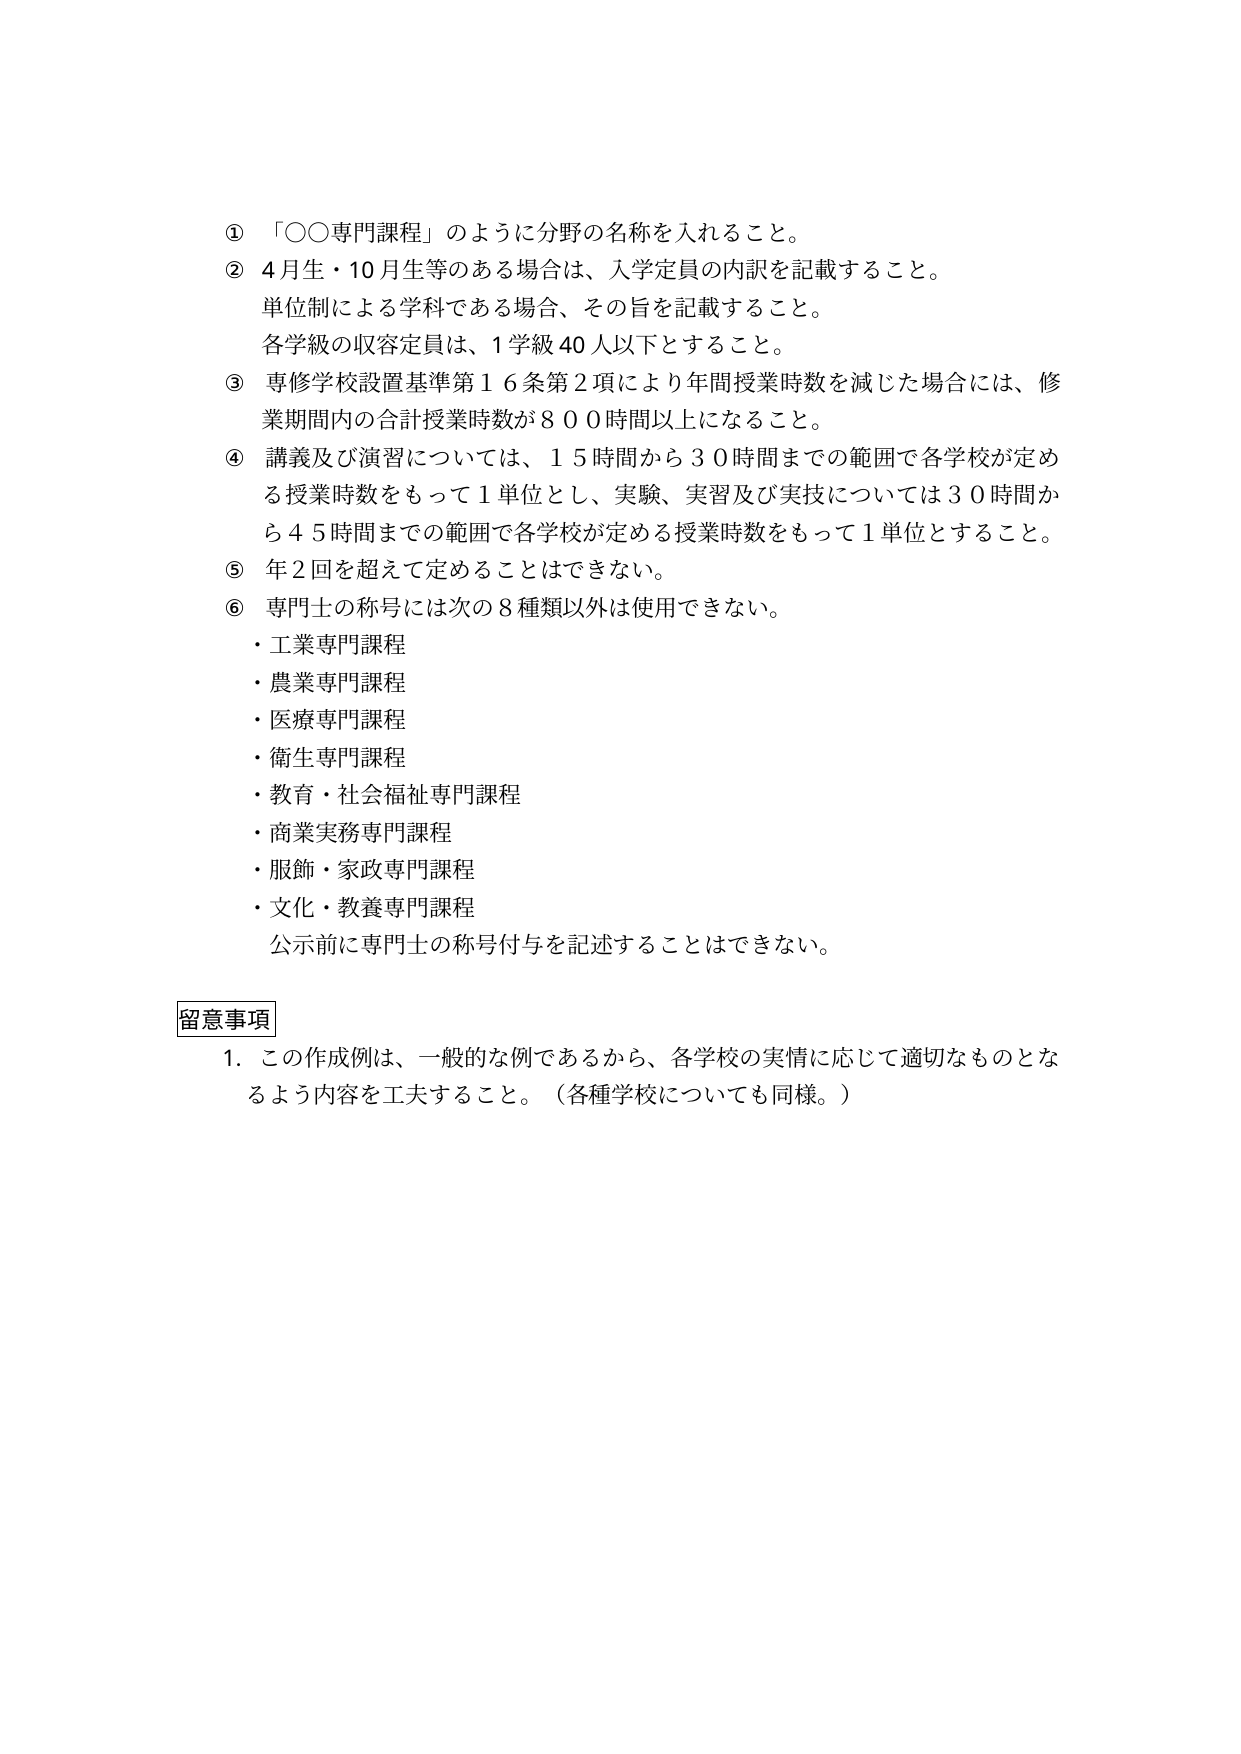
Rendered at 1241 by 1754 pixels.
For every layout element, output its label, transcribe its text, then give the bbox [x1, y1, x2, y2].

text ・農業専門課程 [177, 663, 1063, 700]
text 各学級の収容定員は、1学級40人以下とすること。 [262, 325, 1063, 363]
list 専修学校設置基準第１６条第２項により年間授業時数を減じた場合には、修業期間内の合計授業時数が８００時間以上になること。 [224, 363, 1063, 438]
list 講義及び演習については、１５時間から３０時間までの範囲で各学校が定める授業時数をもって１単位とし、実験、実習及び実技については３０時間から４５時間までの範囲で各学校が定める授業時数をもって１単位とすること。 [224, 438, 1063, 550]
text 1．この作成例は、一般的な例であるから、各学校の実情に応じて適切なものとなるよう内容を工夫すること。（各種学校についても同様。） [199, 1038, 1063, 1113]
text 公示前に専門士の称号付与を記述することはできない。 [177, 925, 1063, 963]
text ・文化・教養専門課程 [177, 888, 1063, 925]
text ・衛生専門課程 [177, 738, 1063, 775]
list 「○○専門課程」のように分野の名称を入れること。 [224, 213, 1063, 250]
text ・医療専門課程 [177, 700, 1063, 738]
list 4月生・10月生等のある場合は、入学定員の内訳を記載すること。 [224, 250, 1063, 288]
list 年２回を超えて定めることはできない。 [224, 550, 1063, 588]
text ・商業実務専門課程 [177, 813, 1063, 850]
list 専門士の称号には次の８種類以外は使用できない。 [224, 588, 1063, 625]
text ・服飾・家政専門課程 [177, 850, 1063, 888]
text 留意事項 [177, 1000, 1063, 1038]
text 単位制による学科である場合、その旨を記載すること。 [177, 288, 1063, 325]
text ・教育・社会福祉専門課程 [177, 775, 1063, 813]
text ・工業専門課程 [177, 625, 1063, 663]
